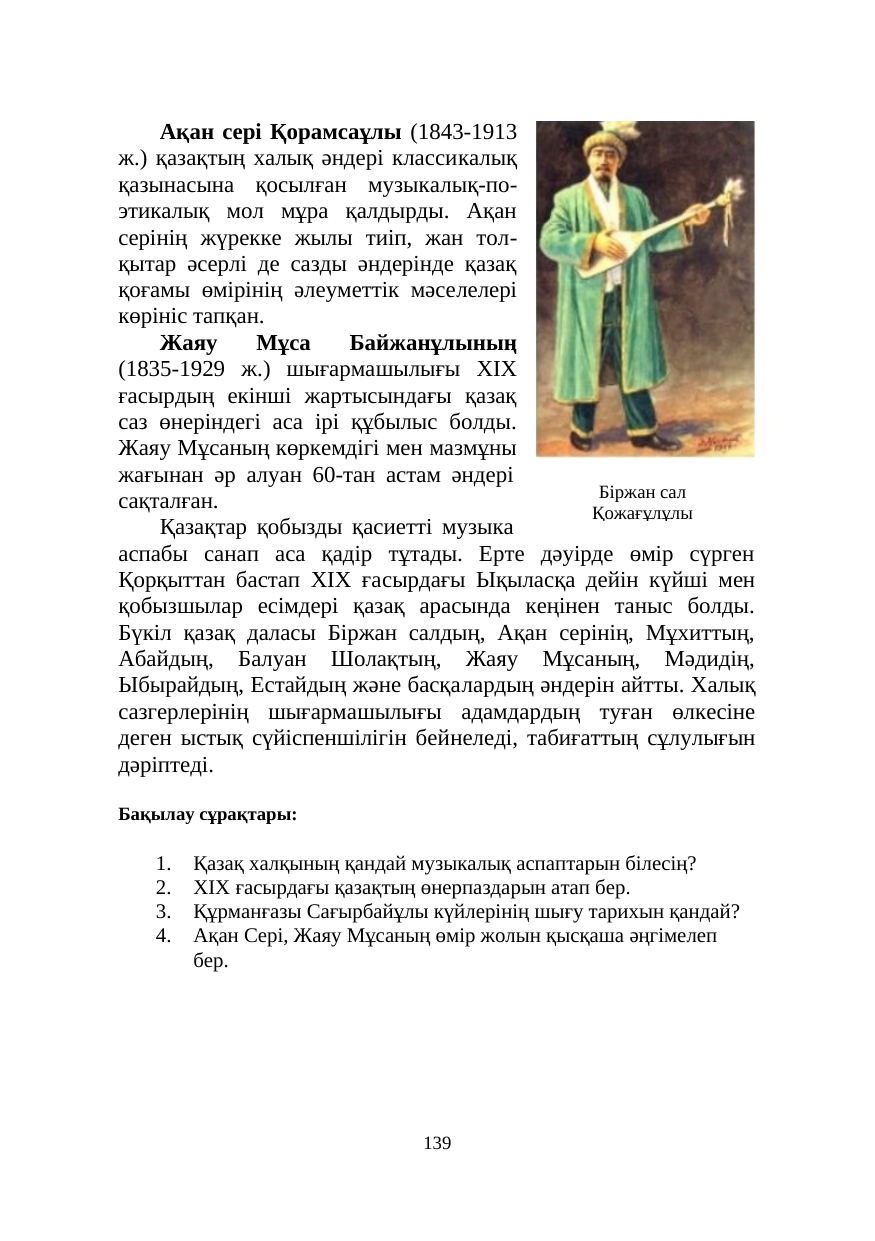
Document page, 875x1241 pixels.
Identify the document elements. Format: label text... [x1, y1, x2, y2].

list Ақан Сері, Жаяу Мұсаның өмір жолын қысқаша әңгімелеп бер. [156, 923, 756, 972]
text Ақан сері Қорамсаұлы (1843-1913 ж.) қазақтың халық әндері классикалық қазынасына қосылған музыкалық-поэтикалық мол мұра қалдырды. Ақан серінің жүрекке жылы тиіп, жан толқытар әсерлі де сазды әндерінде қазақ қоғамы өмірінің әлеуметтік мәселелері көрініс тапқан. [118, 118, 756, 329]
picture [536, 121, 755, 458]
text Жаяу Мұса Байжанұлының (1835-1929 ж.) шығармашылығы ХІХ ғасырдың екінші жартысындағы қазақ саз өнеріндегі аса ірі құбылыс болды. Жаяу Мұсаның көркемдігі мен мазмұны жағынан әр алуан 60-тан астам әндері сақталған. [118, 329, 756, 513]
list Қазақ халқының қандай музыкалық аспаптарын білесің? [156, 851, 756, 875]
list ХІХ ғасырдағы қазақтың өнерпаздарын атап бер. [156, 875, 756, 899]
text Бақылау сұрақтары: [118, 803, 756, 825]
list Құрманғазы Сағырбайұлы күйлерінің шығу тарихын қандай? [156, 899, 756, 923]
text Қазақтар қобызды қасиетті музыка аспабы санап аса қадір тұтады. Ерте дәуірде өмір сүрген Қорқыттан бастап ХІХ ғасырдағы Ықыласқа дейін күйші мен қобызшылар есімдері қазақ арасында кеңінен таныс болды. Бүкіл қазақ даласы Біржан салдың, Ақан серінің, Мұхиттың, Абайдың, Балуан Шолақтың, Жаяу Мұсаның, Мәдидің, Ыбырайдың, Естайдың және басқалардың әндерін айтты. Халық сазгерлерінің шығармашылығы адамдардың туған өлкесіне деген ыстық сүйіспеншілігін бейнеледі, табиғаттың сұлулығын дәріптеді. [118, 513, 756, 777]
